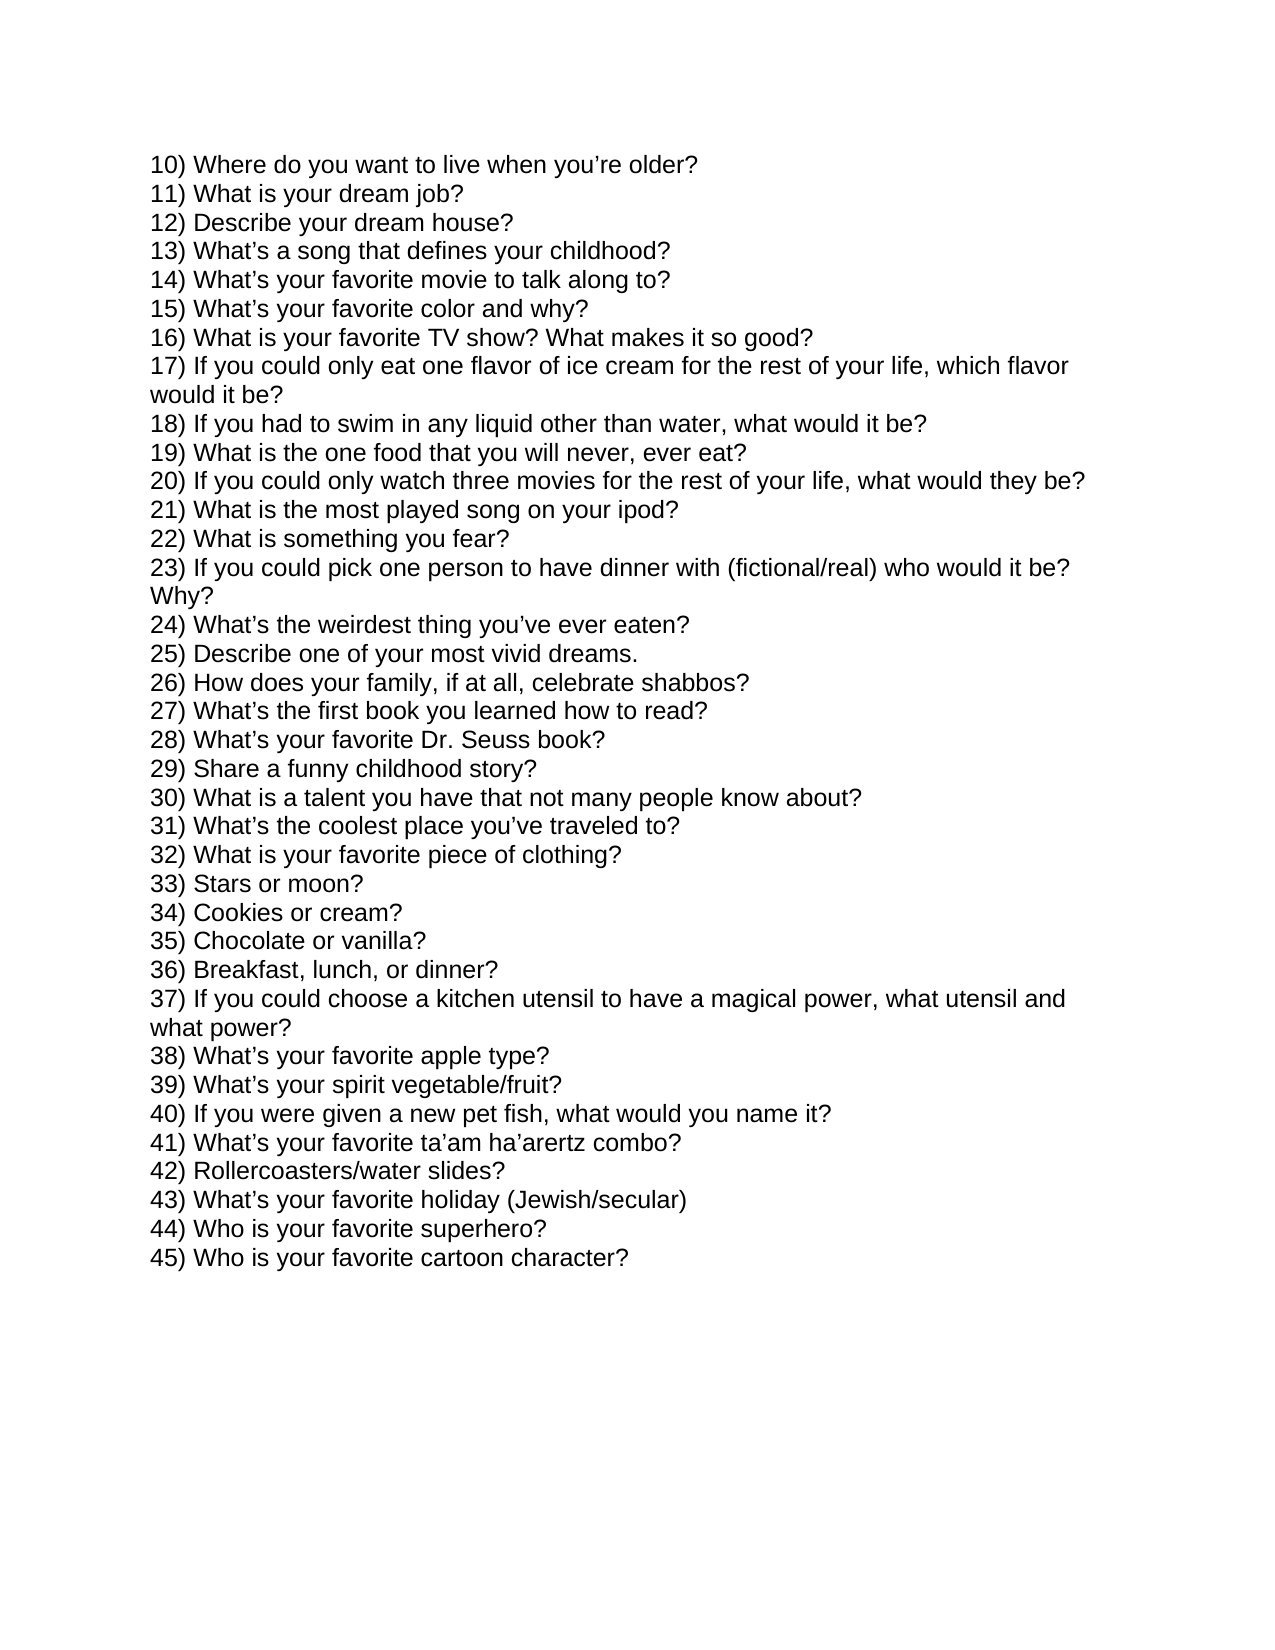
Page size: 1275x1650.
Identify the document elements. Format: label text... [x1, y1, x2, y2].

text 11) What is your dream job? [150, 179, 1125, 207]
text 36) Breakfast, lunch, or dinner? [150, 955, 1125, 984]
text 28) What’s your favorite Dr. Seuss book? [150, 725, 1125, 754]
text 41) What’s your favorite ta’am ha’arertz combo? [150, 1127, 1125, 1156]
text 43) What’s your favorite holiday (Jewish/secular) [150, 1185, 1125, 1214]
text 31) What’s the coolest place you’ve traveled to? [150, 811, 1125, 840]
text 14) What’s your favorite movie to talk along to? [150, 265, 1125, 294]
text 12) Describe your dream house? [150, 207, 1125, 236]
text 40) If you were given a new pet fish, what would you name it? [150, 1099, 1125, 1127]
text 32) What is your favorite piece of clothing? [150, 840, 1125, 869]
text 29) Share a funny childhood story? [150, 754, 1125, 782]
text 22) What is something you fear? [150, 524, 1125, 552]
text 17) If you could only eat one flavor of ice cream for the rest of your life, which flavor would it be? [150, 351, 1125, 409]
text 34) Cookies or cream? [150, 897, 1125, 926]
text 35) Chocolate or vanilla? [150, 926, 1125, 955]
text 37) If you could choose a kitchen utensil to have a magical power, what utensil and what power? [150, 984, 1125, 1041]
text 42) Rollercoasters/water slides? [150, 1156, 1125, 1185]
text 44) Who is your favorite superhero? [150, 1214, 1125, 1242]
text 33) Stars or moon? [150, 869, 1125, 897]
text 24) What’s the weirdest thing you’ve ever eaten? [150, 610, 1125, 639]
text 21) What is the most played song on your ipod? [150, 495, 1125, 524]
text 27) What’s the first book you learned how to read? [150, 696, 1125, 725]
text 39) What’s your spirit vegetable/fruit? [150, 1070, 1125, 1099]
text 30) What is a talent you have that not many people know about? [150, 782, 1125, 811]
text 19) What is the one food that you will never, ever eat? [150, 437, 1125, 466]
text 15) What’s your favorite color and why? [150, 294, 1125, 322]
text 13) What’s a song that defines your childhood? [150, 236, 1125, 265]
text 20) If you could only watch three movies for the rest of your life, what would they be? [150, 466, 1125, 495]
text 26) How does your family, if at all, celebrate shabbos? [150, 667, 1125, 696]
text 16) What is your favorite TV show? What makes it so good? [150, 322, 1125, 351]
text 38) What’s your favorite apple type? [150, 1041, 1125, 1070]
text 45) Who is your favorite cartoon character? [150, 1242, 1125, 1271]
text 10) Where do you want to live when you’re older? [150, 150, 1125, 179]
text 25) Describe one of your most vivid dreams. [150, 639, 1125, 667]
text 23) If you could pick one person to have dinner with (fictional/real) who would it be? Why? [150, 552, 1125, 610]
text 18) If you had to swim in any liquid other than water, what would it be? [150, 409, 1125, 437]
